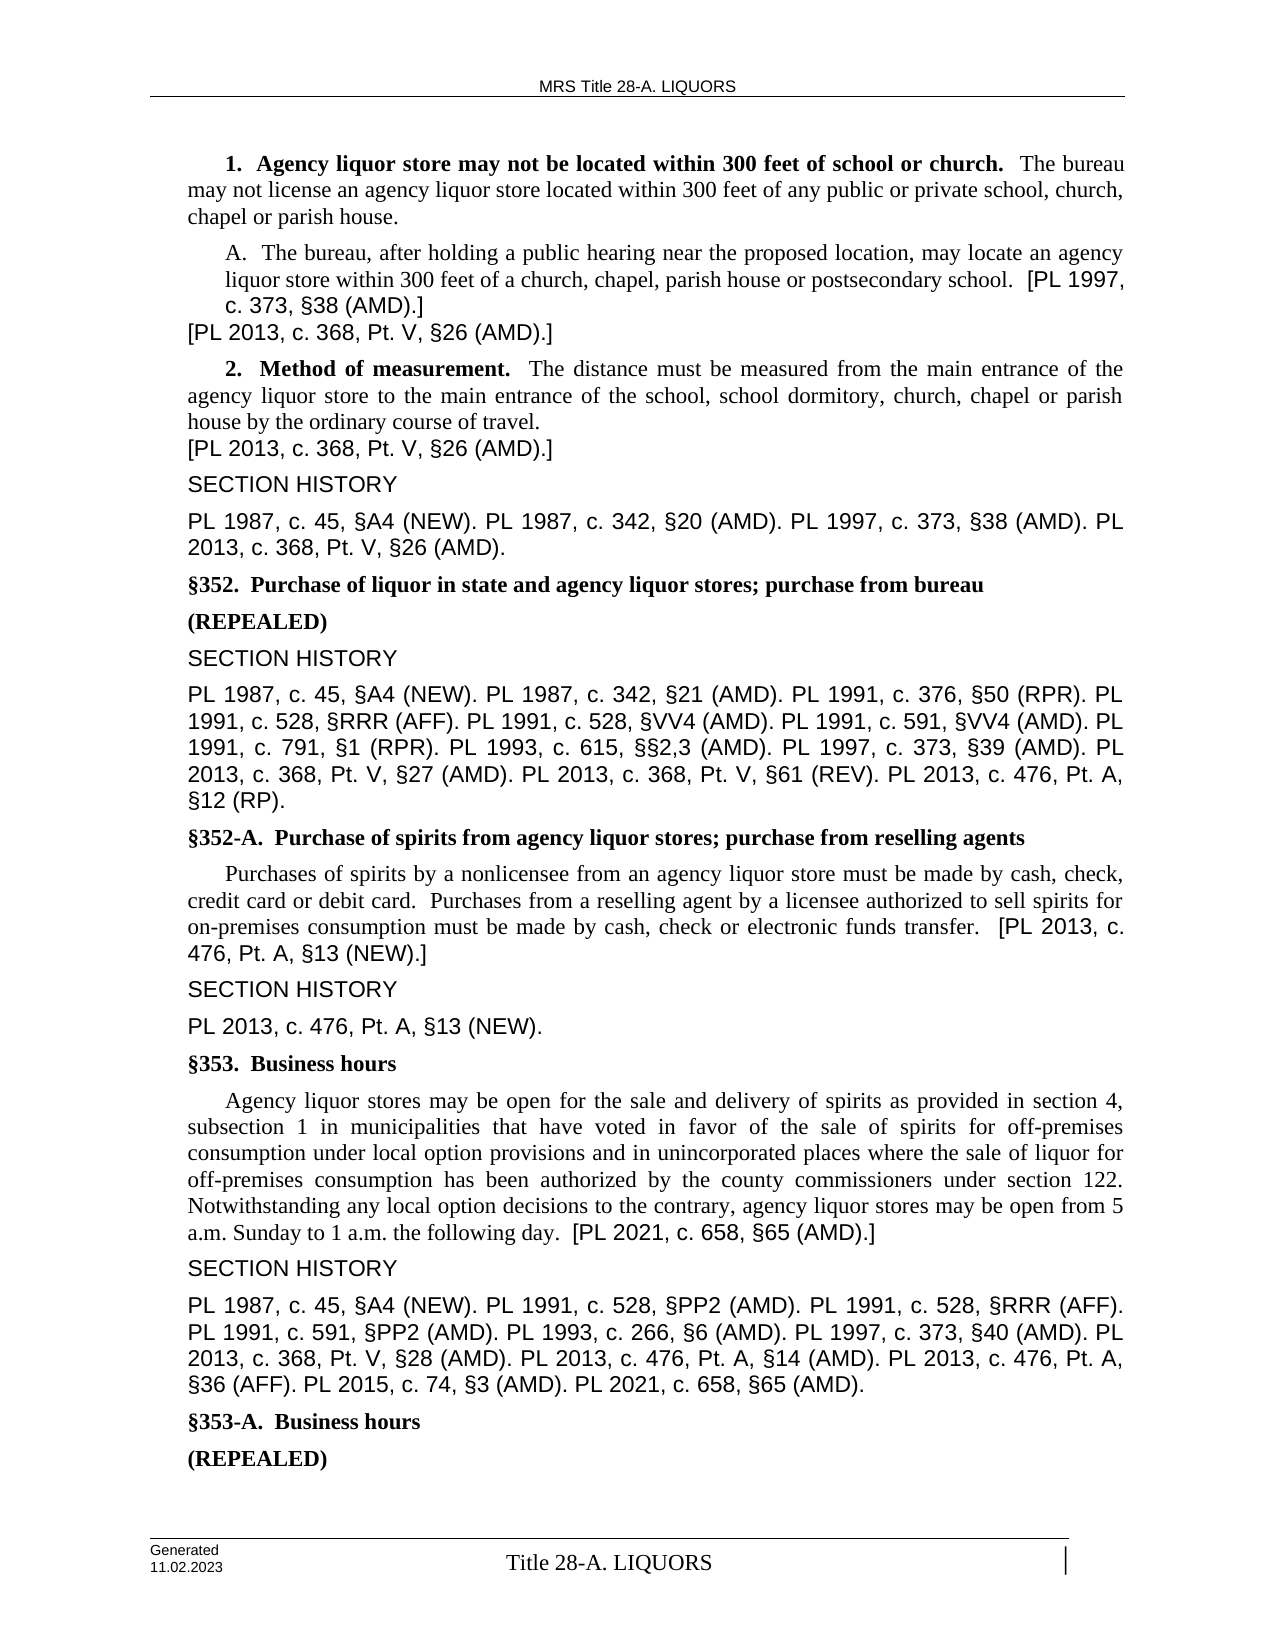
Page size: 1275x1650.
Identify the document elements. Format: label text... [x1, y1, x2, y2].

text Purchases of spirits by a nonlicensee from an agency liquor store must be made by cash, check, credit card or debit card. Purchases from a reselling agent by a licensee authorized to sell spirits for on-premises consumption must be made by cash, check or electronic funds transfer. [PL 2013, c. 476, Pt. A, §13 (NEW).] [187, 860, 1125, 966]
text SECTION HISTORY [187, 976, 1125, 1003]
text 1. Agency liquor store may not be located within 300 feet of school or church. The bureau may not license an agency liquor store located within 300 feet of any public or private school, church, chapel or parish house. [187, 150, 1125, 229]
text §352-A. Purchase of spirits from agency liquor stores; purchase from reselling agents [187, 824, 1125, 850]
text PL 1987, c. 45, §A4 (NEW). PL 1987, c. 342, §20 (AMD). PL 1997, c. 373, §38 (AMD). PL 2013, c. 368, Pt. V, §26 (AMD). [187, 508, 1125, 561]
text PL 1987, c. 45, §A4 (NEW). PL 1987, c. 342, §21 (AMD). PL 1991, c. 376, §50 (RPR). PL 1991, c. 528, §RRR (AFF). PL 1991, c. 528, §VV4 (AMD). PL 1991, c. 591, §VV4 (AMD). PL 1991, c. 791, §1 (RPR). PL 1993, c. 615, §§2,3 (AMD). PL 1997, c. 373, §39 (AMD). PL 2013, c. 368, Pt. V, §27 (AMD). PL 2013, c. 368, Pt. V, §61 (REV). PL 2013, c. 476, Pt. A, §12 (RP). [187, 681, 1125, 813]
text SECTION HISTORY [187, 471, 1125, 498]
text 2. Method of measurement. The distance must be measured from the main entrance of the agency liquor store to the main entrance of the school, school dormitory, church, chapel or parish house by the ordinary course of travel. [187, 355, 1125, 434]
text §352. Purchase of liquor in state and agency liquor stores; purchase from bureau [187, 571, 1125, 597]
text §353. Business hours [187, 1050, 1125, 1076]
text §353-A. Business hours [187, 1408, 1125, 1434]
text A. The bureau, after holding a public hearing near the proposed location, may locate an agency liquor store within 300 feet of a church, chapel, parish house or postsecondary school. [PL 1997, c. 373, §38 (AMD).] [225, 239, 1125, 319]
text Agency liquor stores may be open for the sale and delivery of spirits as provided in section 4, subsection 1 in municipalities that have voted in favor of the sale of spirits for off-premises consumption under local option provisions and in unincorporated places where the sale of liquor for off-premises consumption has been authorized by the county commissioners under section 122. Notwithstanding any local option decisions to the contrary, agency liquor stores may be open from 5 a.m. Sunday to 1 a.m. the following day. [PL 2021, c. 658, §65 (AMD).] [187, 1087, 1125, 1245]
text SECTION HISTORY [187, 645, 1125, 671]
text [PL 2013, c. 368, Pt. V, §26 (AMD).] [187, 434, 1125, 461]
text SECTION HISTORY [187, 1255, 1125, 1282]
text PL 1987, c. 45, §A4 (NEW). PL 1991, c. 528, §PP2 (AMD). PL 1991, c. 528, §RRR (AFF). PL 1991, c. 591, §PP2 (AMD). PL 1993, c. 266, §6 (AMD). PL 1997, c. 373, §40 (AMD). PL 2013, c. 368, Pt. V, §28 (AMD). PL 2013, c. 476, Pt. A, §14 (AMD). PL 2013, c. 476, Pt. A, §36 (AFF). PL 2015, c. 74, §3 (AMD). PL 2021, c. 658, §65 (AMD). [187, 1292, 1125, 1397]
text (REPEALED) [187, 608, 1125, 634]
text [PL 2013, c. 368, Pt. V, §26 (AMD).] [187, 319, 1125, 345]
text PL 2013, c. 476, Pt. A, §13 (NEW). [187, 1013, 1125, 1039]
text (REPEALED) [187, 1445, 1125, 1471]
